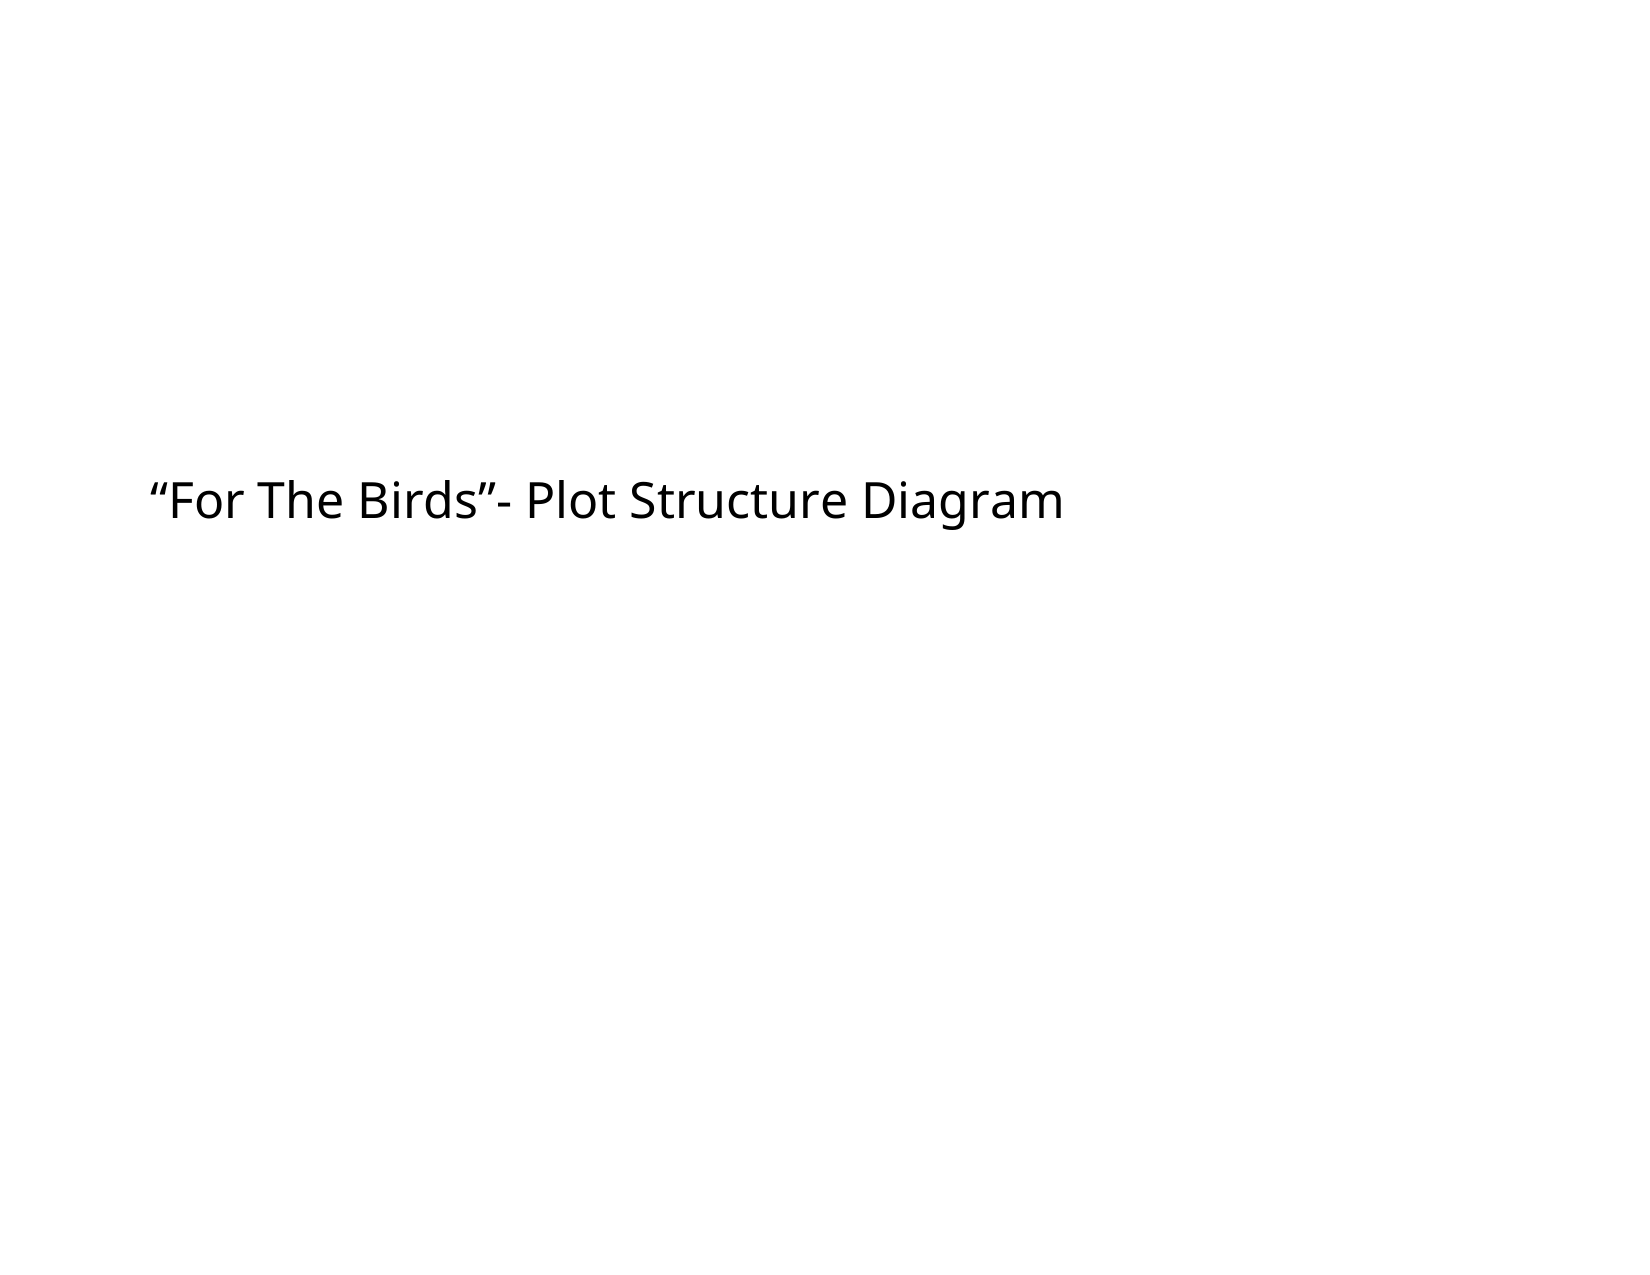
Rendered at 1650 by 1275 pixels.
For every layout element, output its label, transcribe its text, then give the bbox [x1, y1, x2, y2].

text “For The Birds”- Plot Structure Diagram [150, 465, 1575, 533]
